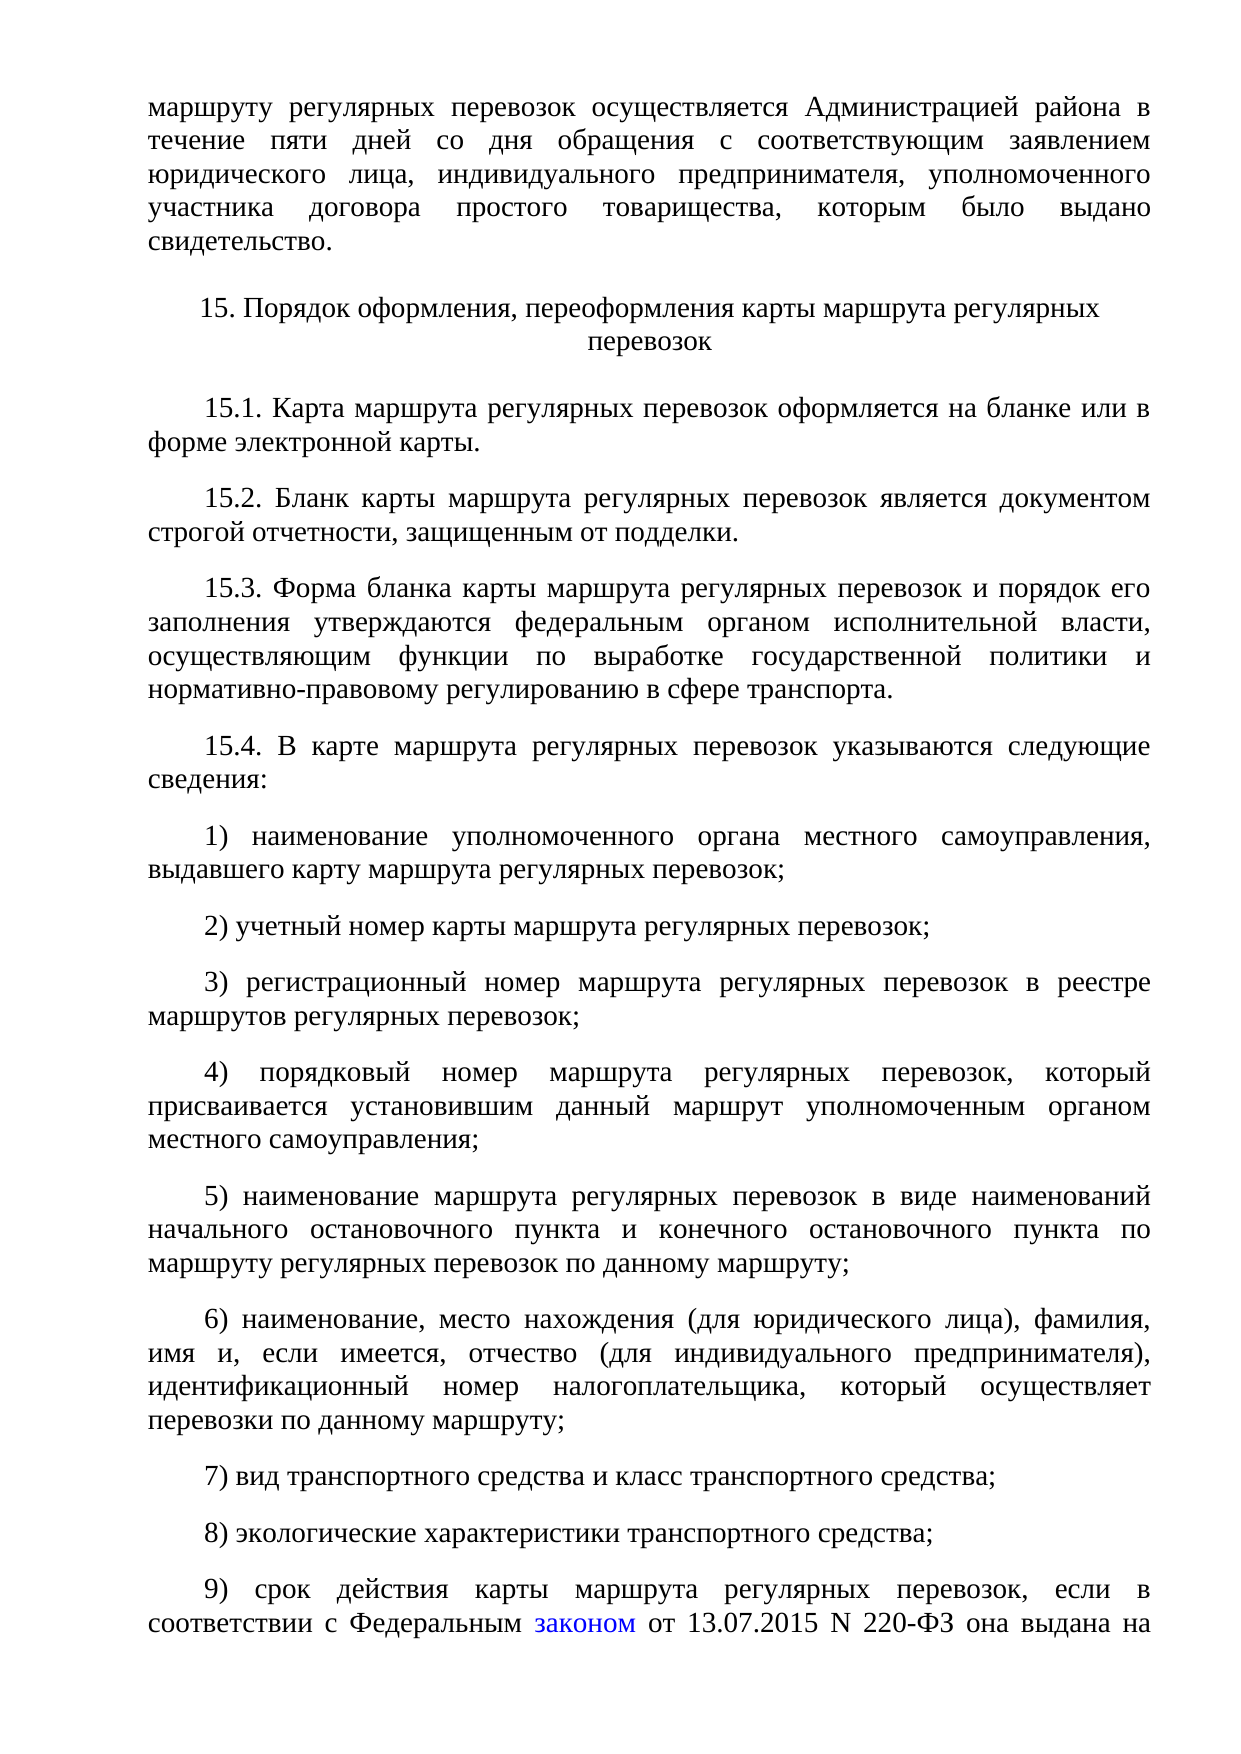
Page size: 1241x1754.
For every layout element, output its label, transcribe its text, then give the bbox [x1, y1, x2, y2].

text 15. Порядок оформления, переоформления карты маршрута регулярных перевозок [148, 290, 1152, 357]
text 2) учетный номер карты маршрута регулярных перевозок; [148, 908, 1152, 941]
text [148, 1571, 1152, 1638]
text 15.3. Форма бланка карты маршрута регулярных перевозок и порядок его заполнения утверждаются федеральным органом исполнительной власти, осуществляющим функции по выработке государственной политики и нормативно-правовому регулированию в сфере транспорта. [148, 571, 1152, 705]
text 15.4. В карте маршрута регулярных перевозок указываются следующие сведения: [148, 728, 1152, 795]
text 7) вид транспортного средства и класс транспортного средства; [148, 1458, 1152, 1492]
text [148, 89, 1152, 256]
text 4) порядковый номер маршрута регулярных перевозок, который присваивается установившим данный маршрут уполномоченным органом местного самоуправления; [148, 1054, 1152, 1155]
text 8) экологические характеристики транспортного средства; [148, 1515, 1152, 1548]
text 6) наименование, место нахождения (для юридического лица), фамилия, имя и, если имеется, отчество (для индивидуального предпринимателя), идентификационный номер налогоплательщика, который осуществляет перевозки по данному маршруту; [148, 1301, 1152, 1435]
text 15.2. Бланк карты маршрута регулярных перевозок является документом строгой отчетности, защищенным от подделки. [148, 481, 1152, 548]
text 3) регистрационный номер маршрута регулярных перевозок в реестре маршрутов регулярных перевозок; [148, 964, 1152, 1031]
text 1) наименование уполномоченного органа местного самоуправления, выдавшего карту маршрута регулярных перевозок; [148, 818, 1152, 885]
text 5) наименование маршрута регулярных перевозок в виде наименований начального остановочного пункта и конечного остановочного пункта по маршруту регулярных перевозок по данному маршруту; [148, 1178, 1152, 1278]
text 15.1. Карта маршрута регулярных перевозок оформляется на бланке или в форме электронной карты. [148, 391, 1152, 458]
